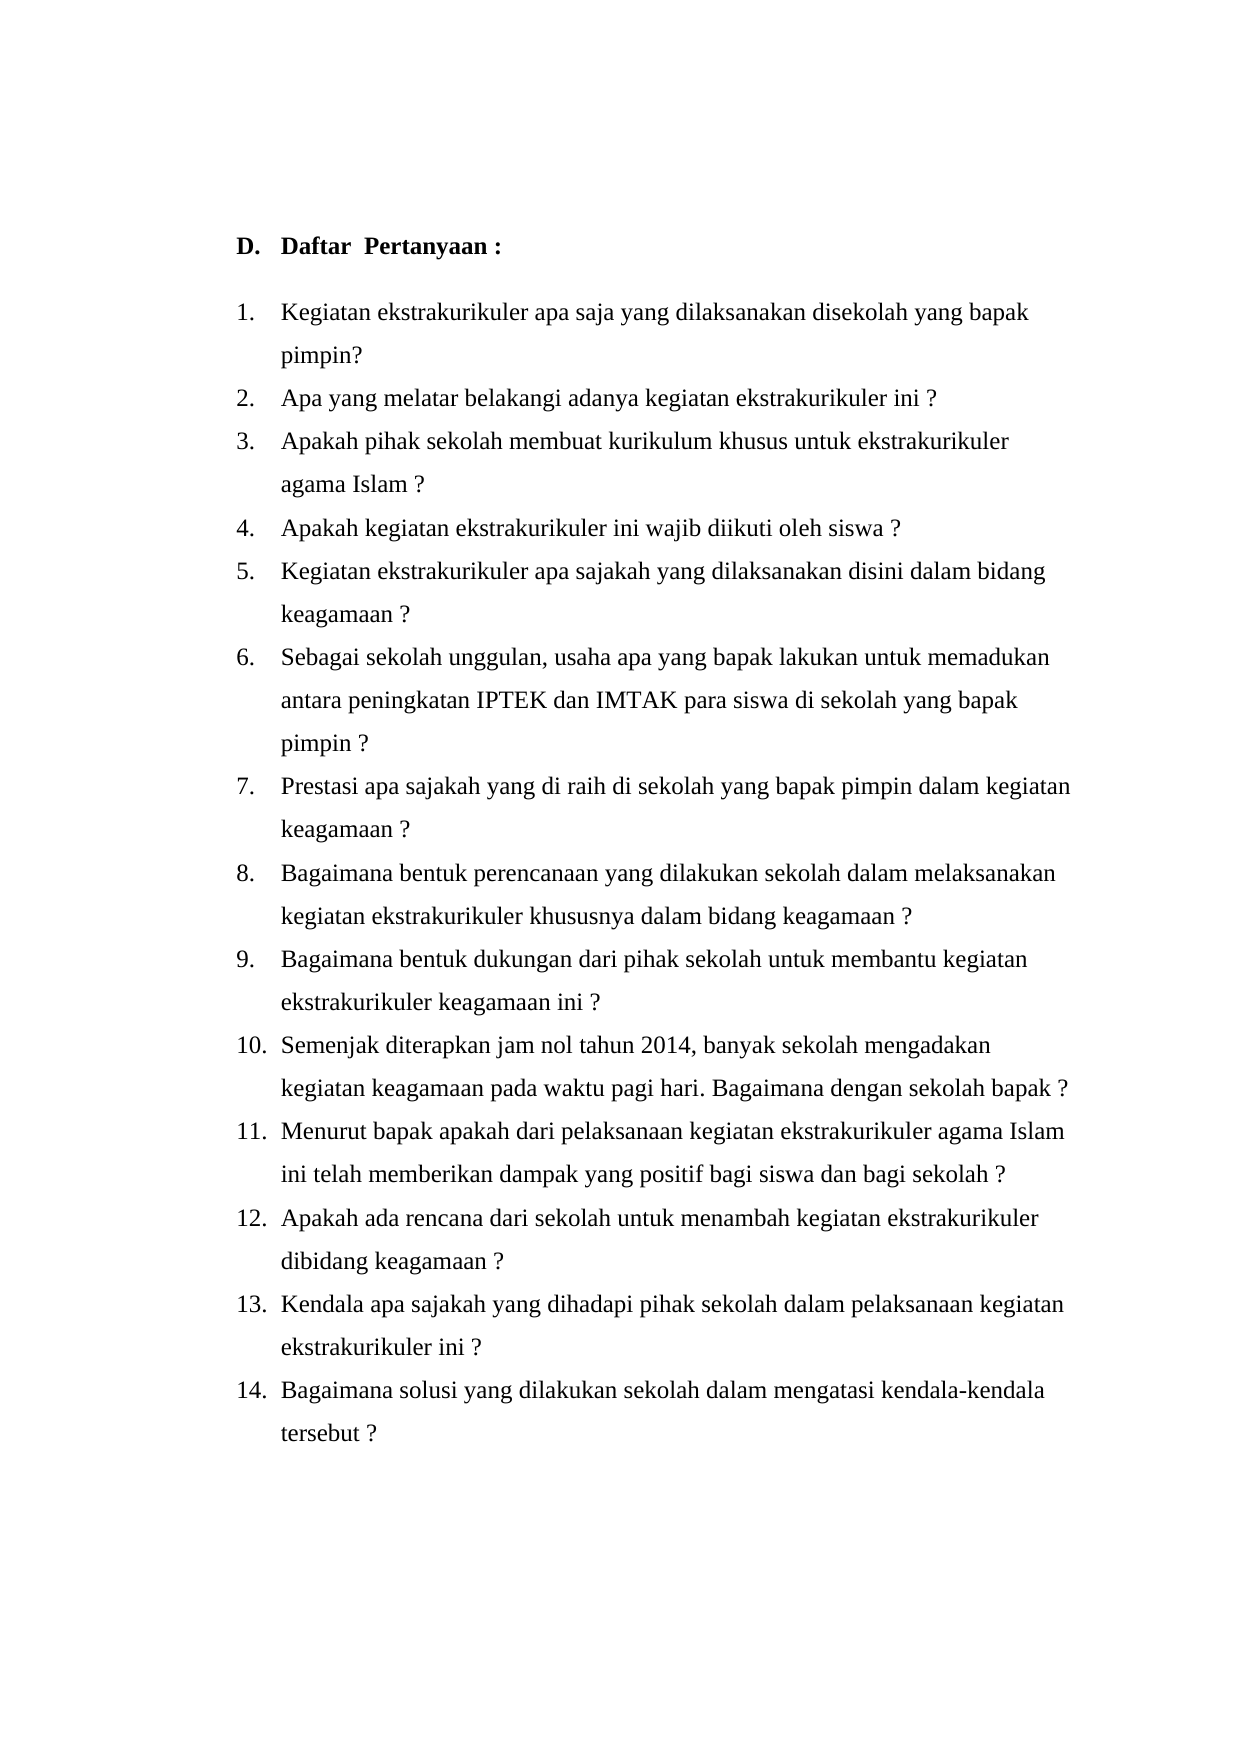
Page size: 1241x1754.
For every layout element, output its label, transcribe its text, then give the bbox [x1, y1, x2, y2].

list Kegiatan ekstrakurikuler apa saja yang dilaksanakan disekolah yang bapak pimpin? [236, 297, 1075, 369]
list Bagaimana bentuk perencanaan yang dilakukan sekolah dalam melaksanakan kegiatan ekstrakurikuler khususnya dalam bidang keagamaan ? [236, 858, 1075, 929]
list Apakah kegiatan ekstrakurikuler ini wajib diikuti oleh siswa ? [236, 513, 1075, 541]
list Kegiatan ekstrakurikuler apa sajakah yang dilaksanakan disini dalam bidang keagamaan ? [236, 556, 1075, 628]
list Daftar Pertanyaan : [236, 231, 1075, 260]
list Apakah ada rencana dari sekolah untuk menambah kegiatan ekstrakurikuler dibidang keagamaan ? [236, 1203, 1075, 1274]
list Apa yang melatar belakangi adanya kegiatan ekstrakurikuler ini ? [236, 383, 1075, 412]
list Prestasi apa sajakah yang di raih di sekolah yang bapak pimpin dalam kegiatan keagamaan ? [236, 771, 1075, 843]
list Bagaimana solusi yang dilakukan sekolah dalam mengatasi kendala-kendala tersebut ? [236, 1375, 1075, 1447]
list Bagaimana bentuk dukungan dari pihak sekolah untuk membantu kegiatan ekstrakurikuler keagamaan ini ? [236, 944, 1075, 1016]
list Semenjak diterapkan jam nol tahun 2014, banyak sekolah mengadakan kegiatan keagamaan pada waktu pagi hari. Bagaimana dengan sekolah bapak ? [236, 1030, 1075, 1102]
list Sebagai sekolah unggulan, usaha apa yang bapak lakukan untuk memadukan antara peningkatan IPTEK dan IMTAK para siswa di sekolah yang bapak pimpin ? [236, 642, 1075, 757]
list Kendala apa sajakah yang dihadapi pihak sekolah dalam pelaksanaan kegiatan ekstrakurikuler ini ? [236, 1289, 1075, 1361]
list Apakah pihak sekolah membuat kurikulum khusus untuk ekstrakurikuler agama Islam ? [236, 426, 1075, 498]
list Menurut bapak apakah dari pelaksanaan kegiatan ekstrakurikuler agama Islam ini telah memberikan dampak yang positif bagi siswa dan bagi sekolah ? [236, 1116, 1075, 1188]
